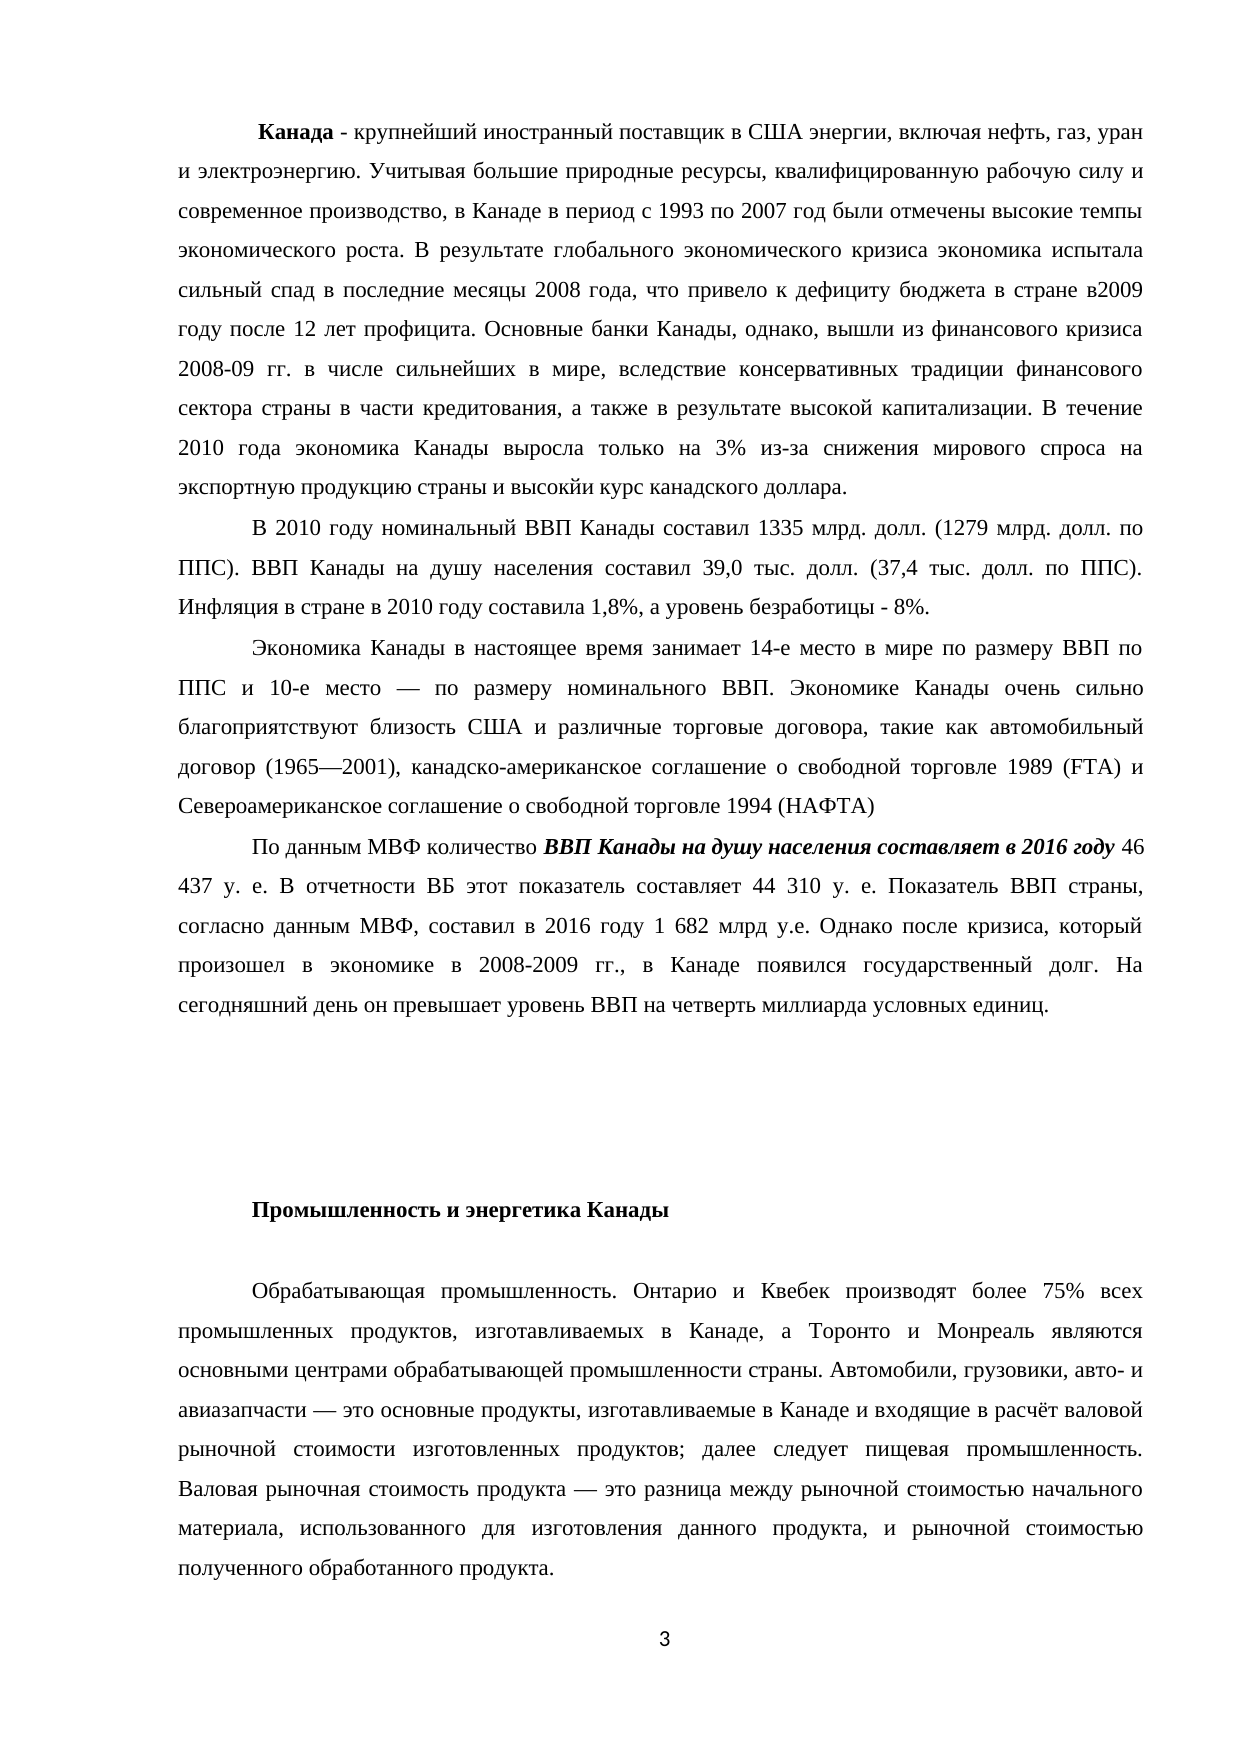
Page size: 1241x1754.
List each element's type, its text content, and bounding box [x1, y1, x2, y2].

text Промышленность и энергетика Канады [178, 1196, 1144, 1222]
text Обрабатывающая промышленность. Онтарио и Квебек производят более 75% всех промышленных продуктов, изготавливаемых в Канаде, а Торонто и Монреаль являются основными центрами обрабатывающей промышленности страны. Автомобили, грузовики, авто- и авиазапчасти — это основные продукты, изготавливаемые в Канаде и входящие в расчёт валовой рыночной стоимости изготовленных продуктов; далее следует пищевая промышленность. Валовая рыночная стоимость продукта — это разница между рыночной стоимостью начального материала, использованного для изготовления данного продукта, и рыночной стоимостью полученного обработанного продукта. [178, 1278, 1144, 1580]
text В 2010 году номинальный ВВП Канады составил 1335 млрд. долл. (1279 млрд. долл. по ППС). ВВП Канады на душу населения составил 39,0 тыс. долл. (37,4 тыс. долл. по ППС). Инфляция в стране в 2010 году составила 1,8%, а уровень безработицы - 8%. [178, 514, 1144, 620]
text По данным МВФ количество ВВП Канады на душу населения составляет в 2016 году 46 437 у. е. В отчетности ВБ этот показатель составляет 44 310 у. е. Показатель ВВП страны, согласно данным МВФ, составил в 2016 году 1 682 млрд у.е. Однако после кризиса, который произошел в экономике в 2008-2009 гг., в Канаде появился государственный долг. На сегодняшний день он превышает уровень ВВП на четверть миллиарда условных единиц. [178, 833, 1144, 1017]
text Канада - крупнейший иностранный поставщик в США энергии, включая нефть, газ, уран и электроэнергию. Учитывая большие природные ресурсы, квалифицированную рабочую силу и современное производство, в Канаде в период с 1993 по 2007 год были отмечены высокие темпы экономического роста. В результате глобального экономического кризиса экономика испытала сильный спад в последние месяцы 2008 года, что привело к дефициту бюджета в стране в2009 году после 12 лет профицита. Основные банки Канады, однако, вышли из финансового кризиса 2008-09 гг. в числе сильнейших в мире, вследствие консервативных традиции финансового сектора страны в части кредитования, а также в результате высокой капитализации. В течение 2010 года экономика Канады выросла только на 3% из-за снижения мирового спроса на экспортную продукцию страны и высокйи курс канадского доллара. [178, 118, 1144, 500]
text Экономика Канады в настоящее время занимает 14-е место в мире по размеру ВВП по ППС и 10-е место — по размеру номинального ВВП. Экономике Канады очень сильно благоприятствуют близость США и различные торговые договора, такие как автомобильный договор (1965—2001), канадско-американское соглашение о свободной торговле 1989 (FTA) и Североамериканское соглашение о свободной торговле 1994 (НАФТА) [178, 634, 1144, 818]
